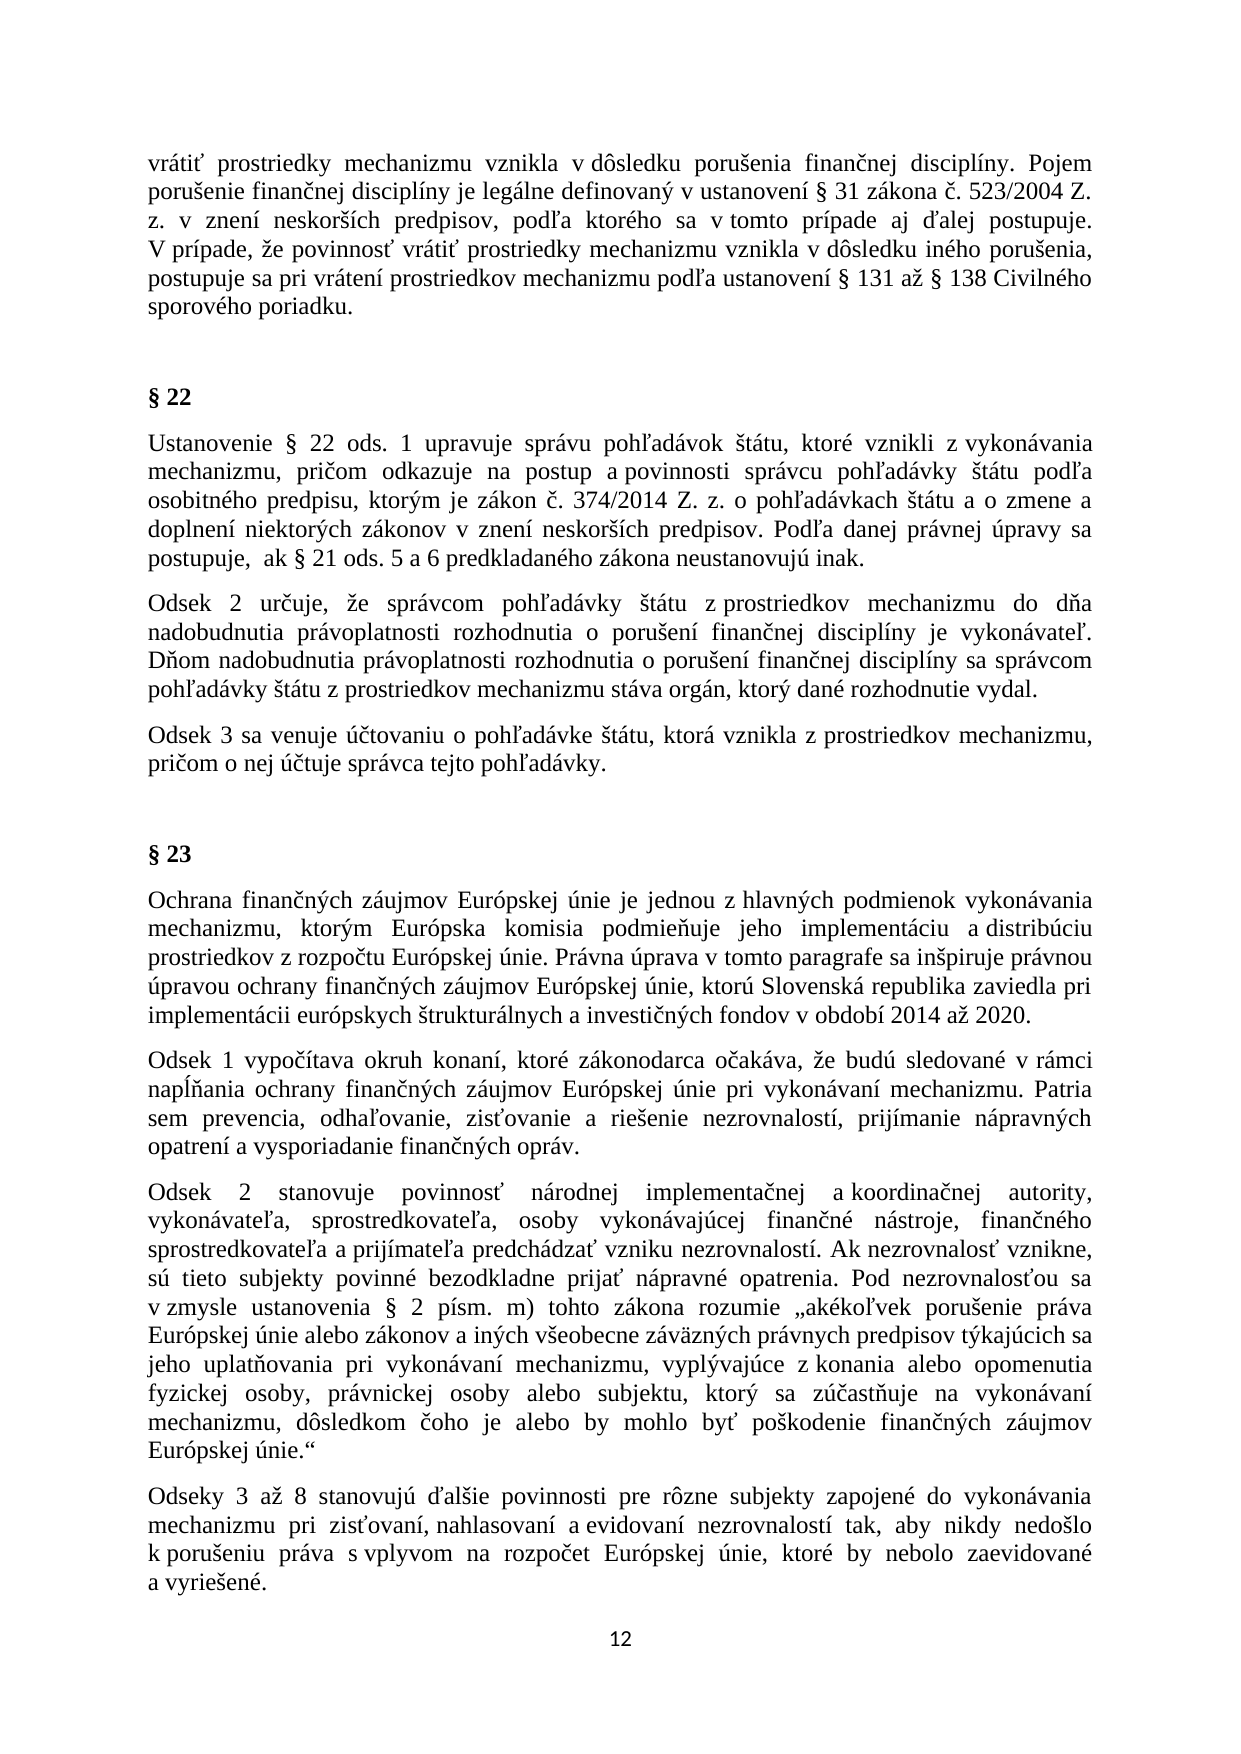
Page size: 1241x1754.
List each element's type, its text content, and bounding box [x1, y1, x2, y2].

text Odseky 3 až 8 stanovujú ďalšie povinnosti pre rôzne subjekty zapojené do vykonávania mechanizmu pri zisťovaní, nahlasovaní a evidovaní nezrovnalostí tak, aby nikdy nedošlo k porušeniu práva s vplyvom na rozpočet Európskej únie, ktoré by nebolo zaevidované a vyriešené. [148, 1481, 1093, 1596]
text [148, 148, 1093, 320]
text Odsek 2 stanovuje povinnosť národnej implementačnej a koordinačnej autority, vykonávateľa, sprostredkovateľa, osoby vykonávajúcej finančné nástroje, finančného sprostredkovateľa a prijímateľa predchádzať vzniku nezrovnalostí. Ak nezrovnalosť vznikne, sú tieto subjekty povinné bezodkladne prijať nápravné opatrenia. Pod nezrovnalosťou sa v zmysle ustanovenia § 2 písm. m) tohto zákona rozumie „akékoľvek porušenie práva Európskej únie alebo zákonov a iných všeobecne záväzných právnych predpisov týkajúcich sa jeho uplatňovania pri vykonávaní mechanizmu, vyplývajúce z konania alebo opomenutia fyzickej osoby, právnickej osoby alebo subjektu, ktorý sa zúčastňuje na vykonávaní mechanizmu, dôsledkom čoho je alebo by mohlo byť poškodenie finančných záujmov Európskej únie.“ [148, 1177, 1093, 1464]
text § 22 [148, 382, 1093, 411]
text Odsek 1 vypočítava okruh konaní, ktoré zákonodarca očakáva, že budú sledované v rámci napĺňania ochrany finančných záujmov Európskej únie pri vykonávaní mechanizmu. Patria sem prevencia, odhaľovanie, zisťovanie a riešenie nezrovnalostí, prijímanie nápravných opatrení a vysporiadanie finančných opráv. [148, 1045, 1093, 1160]
text Ochrana finančných záujmov Európskej únie je jednou z hlavných podmienok vykonávania mechanizmu, ktorým Európska komisia podmieňuje jeho implementáciu a distribúciu prostriedkov z rozpočtu Európskej únie. Právna úprava v tomto paragrafe sa inšpiruje právnou úpravou ochrany finančných záujmov Európskej únie, ktorú Slovenská republika zaviedla pri implementácii európskych štrukturálnych a investičných fondov v období 2014 až 2020. [148, 885, 1093, 1028]
text Odsek 3 sa venuje účtovaniu o pohľadávke štátu, ktorá vznikla z prostriedkov mechanizmu, pričom o nej účtuje správca tejto pohľadávky. [148, 720, 1093, 777]
text Odsek 2 určuje, že správcom pohľadávky štátu z prostriedkov mechanizmu do dňa nadobudnutia právoplatnosti rozhodnutia o porušení finančnej disciplíny je vykonávateľ. Dňom nadobudnutia právoplatnosti rozhodnutia o porušení finančnej disciplíny sa správcom pohľadávky štátu z prostriedkov mechanizmu stáva orgán, ktorý dané rozhodnutie vydal. [148, 588, 1093, 703]
text § 23 [148, 839, 1093, 868]
text Ustanovenie § 22 ods. 1 upravuje správu pohľadávok štátu, ktoré vznikli z vykonávania mechanizmu, pričom odkazuje na postup a povinnosti správcu pohľadávky štátu podľa osobitného predpisu, ktorým je zákon č. 374/2014 Z. z. o pohľadávkach štátu a o zmene a doplnení niektorých zákonov v znení neskorších predpisov. Podľa danej právnej úpravy sa postupuje, ak § 21 ods. 5 a 6 predkladaného zákona neustanovujú inak. [148, 428, 1093, 571]
